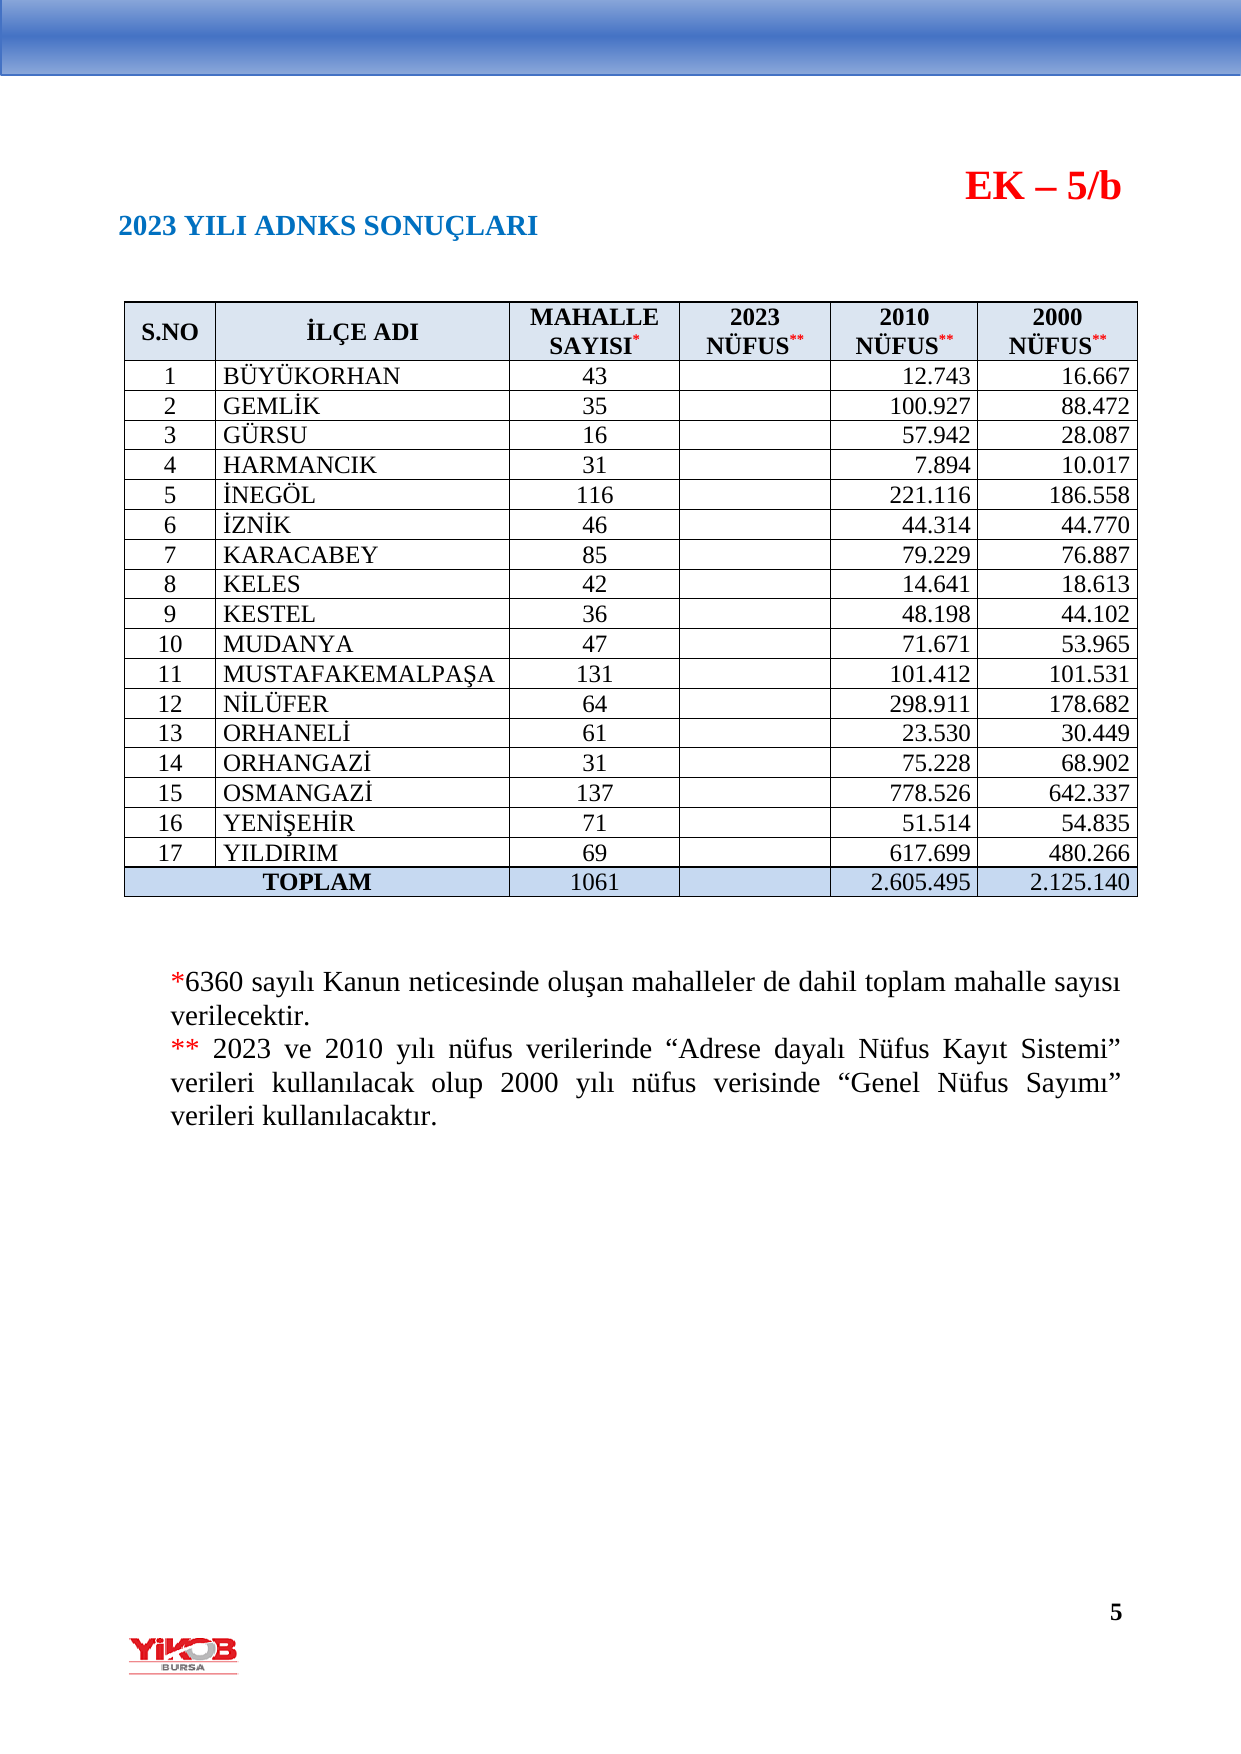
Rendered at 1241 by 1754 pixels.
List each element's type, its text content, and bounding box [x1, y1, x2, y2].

table_cell 64 [510, 689, 679, 717]
table_cell 13 [125, 719, 215, 747]
table_cell ORHANELİ [216, 719, 509, 747]
table_cell 16 [125, 808, 215, 837]
table_cell İZNİK [216, 510, 509, 539]
table_cell TOPLAM [125, 868, 509, 896]
table_cell 12 [125, 689, 215, 717]
table_cell 186.558 [978, 480, 1137, 509]
table_cell 71 [510, 808, 679, 837]
table_cell 51.514 [831, 808, 977, 837]
table_header S.NO [125, 303, 215, 360]
table_cell [680, 748, 830, 777]
table_cell 18.613 [978, 570, 1137, 598]
table_cell [680, 450, 830, 479]
table_cell GÜRSU [216, 421, 509, 449]
table_cell 57.942 [831, 421, 977, 449]
table_header MAHALLE SAYISI* [510, 303, 679, 360]
table_cell 137 [510, 778, 679, 807]
table_cell 30.449 [978, 719, 1137, 747]
table_cell YILDIRIM [216, 838, 509, 866]
table_cell 4 [125, 450, 215, 479]
table_header 2010 NÜFUS** [831, 303, 977, 360]
table_cell 778.526 [831, 778, 977, 807]
table_cell 2.125.140 [978, 868, 1137, 896]
table_cell 298.911 [831, 689, 977, 717]
table_cell 10 [125, 629, 215, 658]
table_cell 116 [510, 480, 679, 509]
table_cell 61 [510, 719, 679, 747]
table_cell 7 [125, 540, 215, 568]
table_cell 42 [510, 570, 679, 598]
table_cell ORHANGAZİ [216, 748, 509, 777]
table_cell [680, 659, 830, 688]
table_cell [680, 599, 830, 628]
table_cell 28.087 [978, 421, 1137, 449]
table_cell İNEGÖL [216, 480, 509, 509]
table_cell KELES [216, 570, 509, 598]
table_cell 5 [125, 480, 215, 509]
table_cell 48.198 [831, 599, 977, 628]
table_cell 23.530 [831, 719, 977, 747]
table_cell 7.894 [831, 450, 977, 479]
table_cell 36 [510, 599, 679, 628]
table_cell [680, 421, 830, 449]
table_cell 101.412 [831, 659, 977, 688]
table_cell 35 [510, 391, 679, 419]
table_cell [680, 778, 830, 807]
table_cell 642.337 [978, 778, 1137, 807]
table_cell 31 [510, 450, 679, 479]
table_cell GEMLİK [216, 391, 509, 419]
table_cell [680, 510, 830, 539]
table_cell 44.770 [978, 510, 1137, 539]
table_cell 1061 [510, 868, 679, 896]
table_cell 53.965 [978, 629, 1137, 658]
table_cell 1 [125, 361, 215, 390]
table_cell 79.229 [831, 540, 977, 568]
table_cell 31 [510, 748, 679, 777]
table_cell 8 [125, 570, 215, 598]
table_cell OSMANGAZİ [216, 778, 509, 807]
table_cell 221.116 [831, 480, 977, 509]
text 2023 YILI ADNKS SONUÇLARI [118, 208, 1122, 242]
table_cell [680, 391, 830, 419]
table_cell 11 [125, 659, 215, 688]
table_cell 6 [125, 510, 215, 539]
table_cell HARMANCIK [216, 450, 509, 479]
table_cell 480.266 [978, 838, 1137, 866]
table_cell 3 [125, 421, 215, 449]
picture [118, 1625, 251, 1681]
table_header 2023 NÜFUS** [680, 303, 830, 360]
table_cell [680, 719, 830, 747]
table_cell 100.927 [831, 391, 977, 419]
table_header 2000 NÜFUS** [978, 303, 1137, 360]
table_cell 75.228 [831, 748, 977, 777]
table_cell 85 [510, 540, 679, 568]
table_cell 617.699 [831, 838, 977, 866]
text ** 2023 ve 2010 yılı nüfus verilerinde “Adrese dayalı Nüfus Kayıt Sistemi” verileri kullanılacak olup 2000 yılı nüfus verisinde “Genel Nüfus Sayımı” verileri kullanılacaktır. [170, 1031, 1122, 1132]
table_cell 17 [125, 838, 215, 866]
table_cell [680, 689, 830, 717]
table_cell 2 [125, 391, 215, 419]
table_cell 44.102 [978, 599, 1137, 628]
table_cell 76.887 [978, 540, 1137, 568]
table_cell KARACABEY [216, 540, 509, 568]
table_cell 43 [510, 361, 679, 390]
table_cell 16.667 [978, 361, 1137, 390]
table_cell MUDANYA [216, 629, 509, 658]
table_cell 71.671 [831, 629, 977, 658]
table_cell KESTEL [216, 599, 509, 628]
table_cell 46 [510, 510, 679, 539]
table_cell 69 [510, 838, 679, 866]
text EK – 5/b [118, 160, 1122, 208]
table_cell BÜYÜKORHAN [216, 361, 509, 390]
table_cell 14 [125, 748, 215, 777]
table_cell [680, 629, 830, 658]
table_cell 9 [125, 599, 215, 628]
table_cell [680, 540, 830, 568]
table_cell NİLÜFER [216, 689, 509, 717]
table_cell [680, 808, 830, 837]
table_cell [680, 361, 830, 390]
text *6360 sayılı Kanun neticesinde oluşan mahalleler de dahil toplam mahalle sayısı verilecektir. [170, 964, 1122, 1031]
table_cell 88.472 [978, 391, 1137, 419]
table_cell [680, 868, 830, 896]
table_cell MUSTAFAKEMALPAŞA [216, 659, 509, 688]
table_cell 44.314 [831, 510, 977, 539]
table_cell 131 [510, 659, 679, 688]
table_cell YENİŞEHİR [216, 808, 509, 837]
table_cell 178.682 [978, 689, 1137, 717]
table_cell 10.017 [978, 450, 1137, 479]
table_header İLÇE ADI [216, 303, 509, 360]
table_cell 101.531 [978, 659, 1137, 688]
table_cell 68.902 [978, 748, 1137, 777]
table_cell [680, 838, 830, 866]
table_cell 15 [125, 778, 215, 807]
table_cell 2.605.495 [831, 868, 977, 896]
table_cell 54.835 [978, 808, 1137, 837]
table_cell 14.641 [831, 570, 977, 598]
table_cell [680, 570, 830, 598]
table_cell [680, 480, 830, 509]
table_cell 12.743 [831, 361, 977, 390]
table_cell 16 [510, 421, 679, 449]
table_cell 47 [510, 629, 679, 658]
